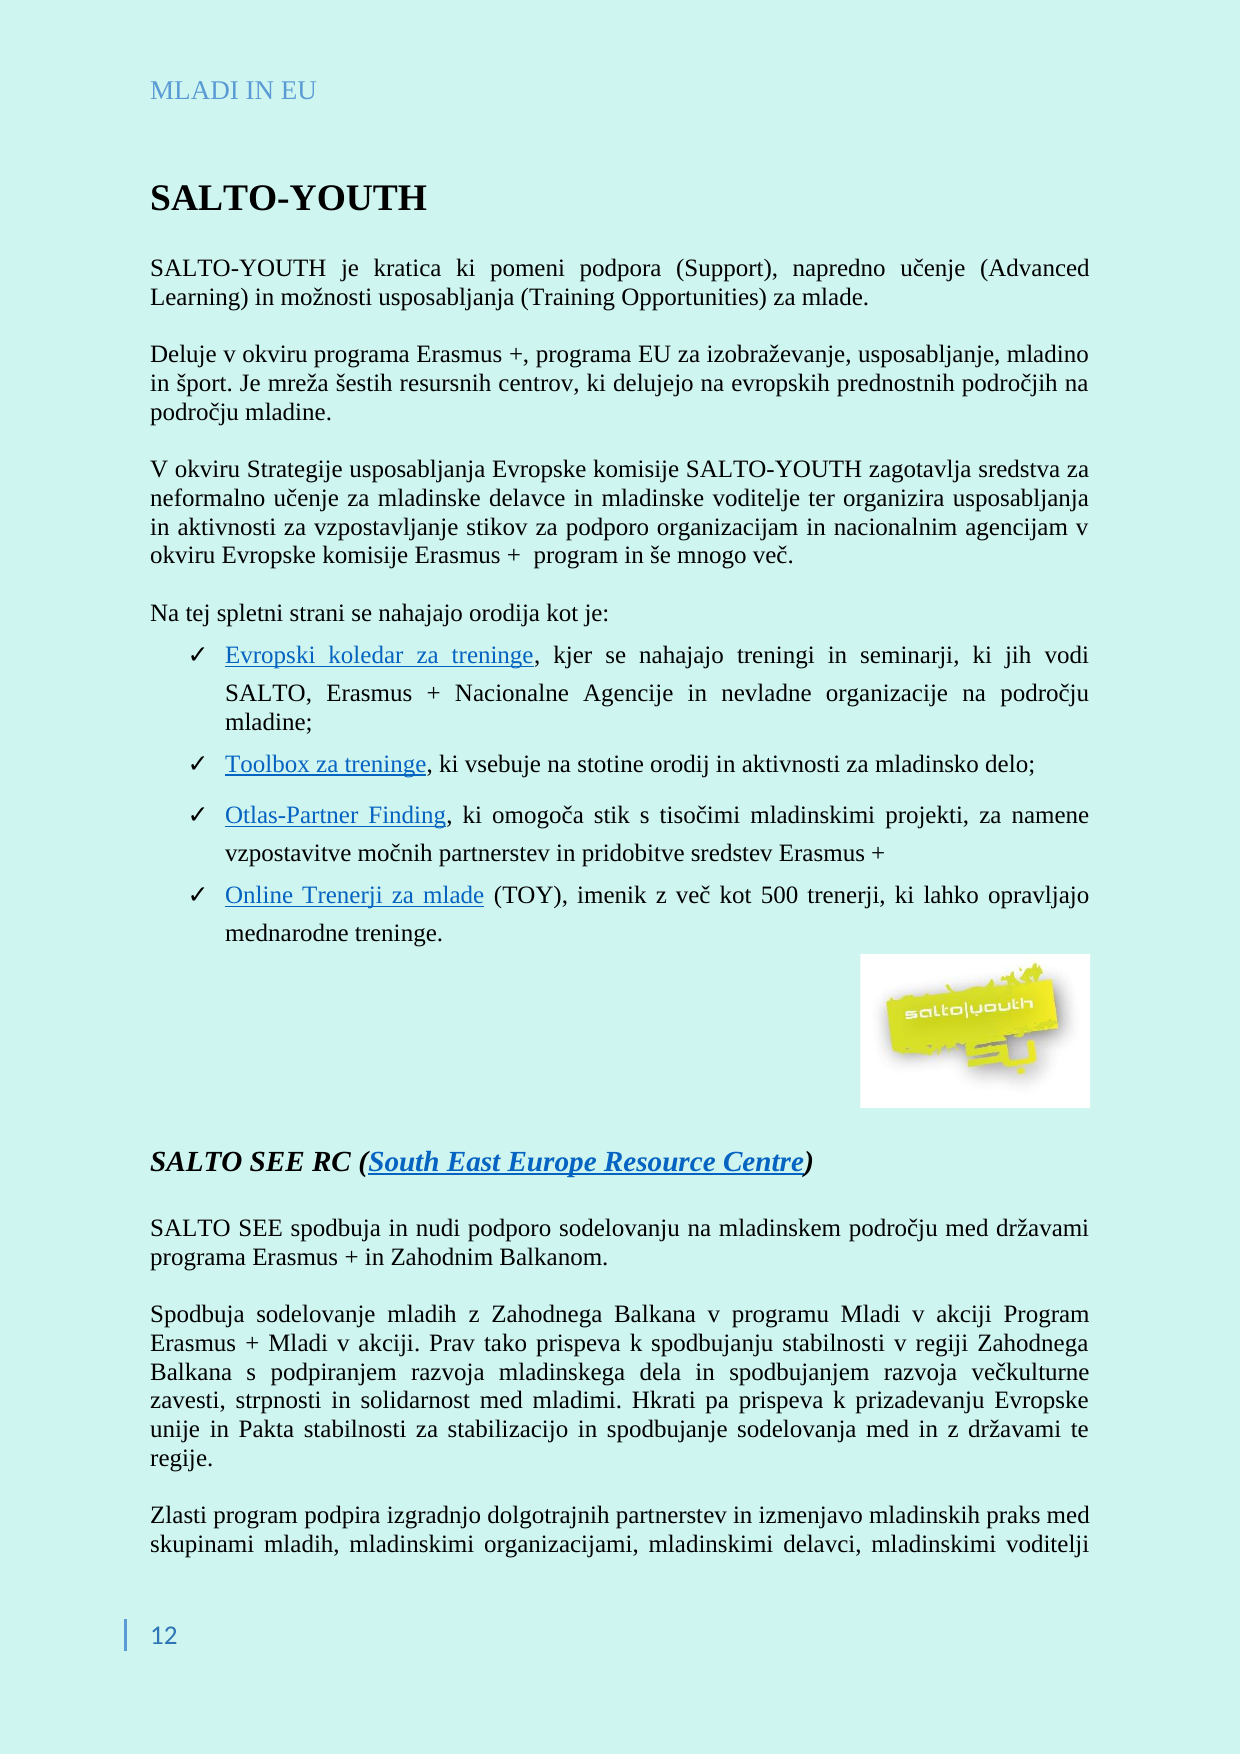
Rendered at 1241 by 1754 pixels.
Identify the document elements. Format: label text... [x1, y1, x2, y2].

text SALTO SEE spodbuja in nudi podporo sodelovanju na mladinskem področju med državami programa Erasmus + in Zahodnim Balkanom. [150, 1213, 1090, 1270]
text Deluje v okviru programa Erasmus +, programa EU za izobraževanje, usposabljanje, mladino in šport. Je mreža šestih resursnih centrov, ki delujejo na evropskih prednostnih področjih na področju mladine. [150, 339, 1090, 426]
list Toolbox za treninge, ki vsebuje na stotine orodij in aktivnosti za mladinsko delo; [187, 736, 1090, 787]
text V okviru Strategije usposabljanja Evropske komisije SALTO-YOUTH zagotavlja sredstva za neformalno učenje za mladinske delavce in mladinske voditelje ter organizira usposabljanja in aktivnosti za vzpostavljanje stikov za podporo organizacijam in nacionalnim agencijam v okviru Evropske komisije Erasmus + program in še mnogo več. [150, 454, 1090, 569]
subtitle SALTO SEE RC (South East Europe Resource Centre) [150, 1144, 1090, 1178]
picture [860, 954, 1091, 1108]
text Na tej spletni strani se nahajajo orodija kot je: [150, 598, 1090, 627]
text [150, 1500, 1090, 1558]
list Evropski koledar za treninge, kjer se nahajajo treningi in seminarji, ki jih vodi SALTO, Erasmus + Nacionalne Agencije in nevladne organizacije na področju mladine; [187, 627, 1090, 736]
list Otlas-Partner Finding, ki omogoča stik s tisočimi mladinskimi projekti, za namene vzpostavitve močnih partnerstev in pridobitve sredstev Erasmus + [187, 787, 1090, 867]
subtitle SALTO-YOUTH [150, 175, 1090, 218]
text SALTO-YOUTH je kratica ki pomeni podpora (Support), napredno učenje (Advanced Learning) in možnosti usposabljanja (Training Opportunities) za mlade. [150, 253, 1090, 311]
list Online Trenerji za mlade (TOY), imenik z več kot 500 trenerji, ki lahko opravljajo mednarodne treninge. [187, 867, 1090, 947]
text Spodbuja sodelovanje mladih z Zahodnega Balkana v programu Mladi v akciji Program Erasmus + Mladi v akciji. Prav tako prispeva k spodbujanju stabilnosti v regiji Zahodnega Balkana s podpiranjem razvoja mladinskega dela in spodbujanjem razvoja večkulturne zavesti, strpnosti in solidarnost med mladimi. Hkrati pa prispeva k prizadevanju Evropske unije in Pakta stabilnosti za stabilizacijo in spodbujanje sodelovanja med in z državami te regije. [150, 1299, 1090, 1472]
